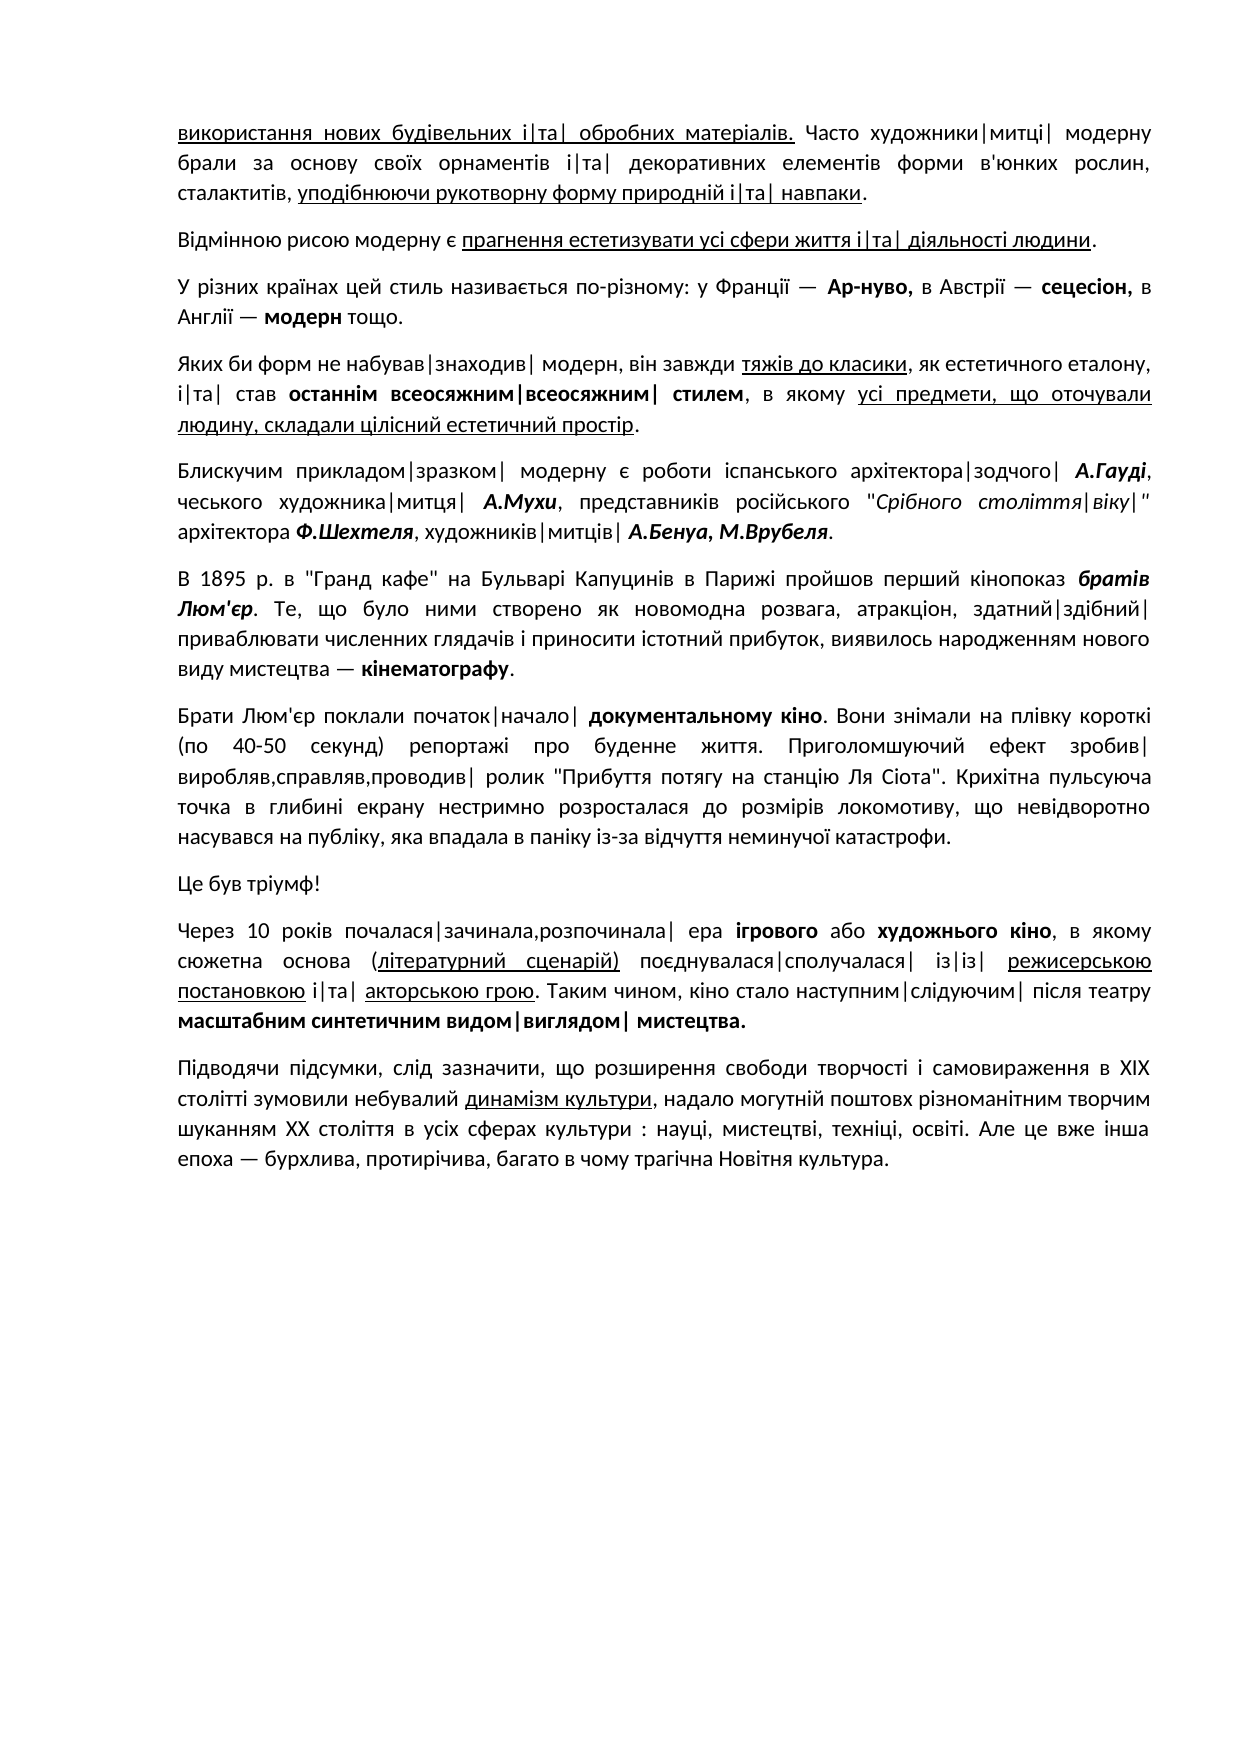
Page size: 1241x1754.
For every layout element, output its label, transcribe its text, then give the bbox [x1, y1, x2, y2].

text Підводячи підсумки, слід зазначити, що розширення свободи творчості і самовираження в XIX столітті зумовили небувалий динамізм культури, надало могутній поштовх різноманітним творчим шуканням ХХ століття в усіх сферах культури : науці, мистецтві, техніці, освіті. Але це вже інша епоха — бурхлива, протирічива, багато в чому трагічна Новітня культура. [177, 1053, 1152, 1172]
text Це був тріумф! [177, 869, 1152, 897]
text Через 10 років почалася|зачинала,розпочинала| ера ігрового або художнього кіно, в якому сюжетна основа (літературний сценарій) поєднувалася|сполучалася| із|із| режисерською постановкою і|та| акторською грою. Таким чином, кіно стало наступним|слідуючим| після театру масштабним синтетичним видом|виглядом| мистецтва. [177, 916, 1152, 1035]
text Блискучим прикладом|зразком| модерну є роботи іспанського архітектора|зодчого| А.Гауді, чеського художника|митця| А.Мухи, представників російського "Срібного століття|віку|" архітектора Ф.Шехтеля, художників|митців| А.Бенуа, М.Врубеля. [177, 457, 1152, 545]
text Яких би форм не набував|знаходив| модерн, він завжди тяжів до класики, як естетичного еталону, і|та| став останнім всеосяжним|всеосяжним| стилем, в якому усі предмети, що оточували людину, складали цілісний естетичний простір. [177, 349, 1152, 438]
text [177, 118, 1152, 207]
text У різних країнах цей стиль називається по-різному: у Франції — Ар-нуво, в Австрії — сецесіон, в Англії — модерн тощо. [177, 272, 1152, 331]
text Брати Люм'єр поклали початок|начало| документальному кіно. Вони знімали на плівку короткі (по 40-50 секунд) репортажі про буденне життя. Приголомшуючий ефект зробив|виробляв,справляв,проводив| ролик "Прибуття потягу на станцію Ля Сіота". Крихітна пульсуюча точка в глибині екрану нестримно розросталася до розмірів локомотиву, що невідворотно насувався на публіку, яка впадала в паніку із-за відчуття неминучої катастрофи. [177, 701, 1152, 850]
text В 1895 р. в "Гранд кафе" на Бульварі Капуцинів в Парижі пройшов перший кінопоказ братів Люм'єр. Те, що було ними створено як новомодна розвага, атракціон, здатний|здібний| приваблювати численних глядачів і приносити істотний прибуток, виявилось народженням нового виду мистецтва — кінематографу. [177, 564, 1152, 683]
text Відмінною рисою модерну є прагнення естетизувати усі сфери життя і|та| діяльності людини. [177, 225, 1152, 253]
